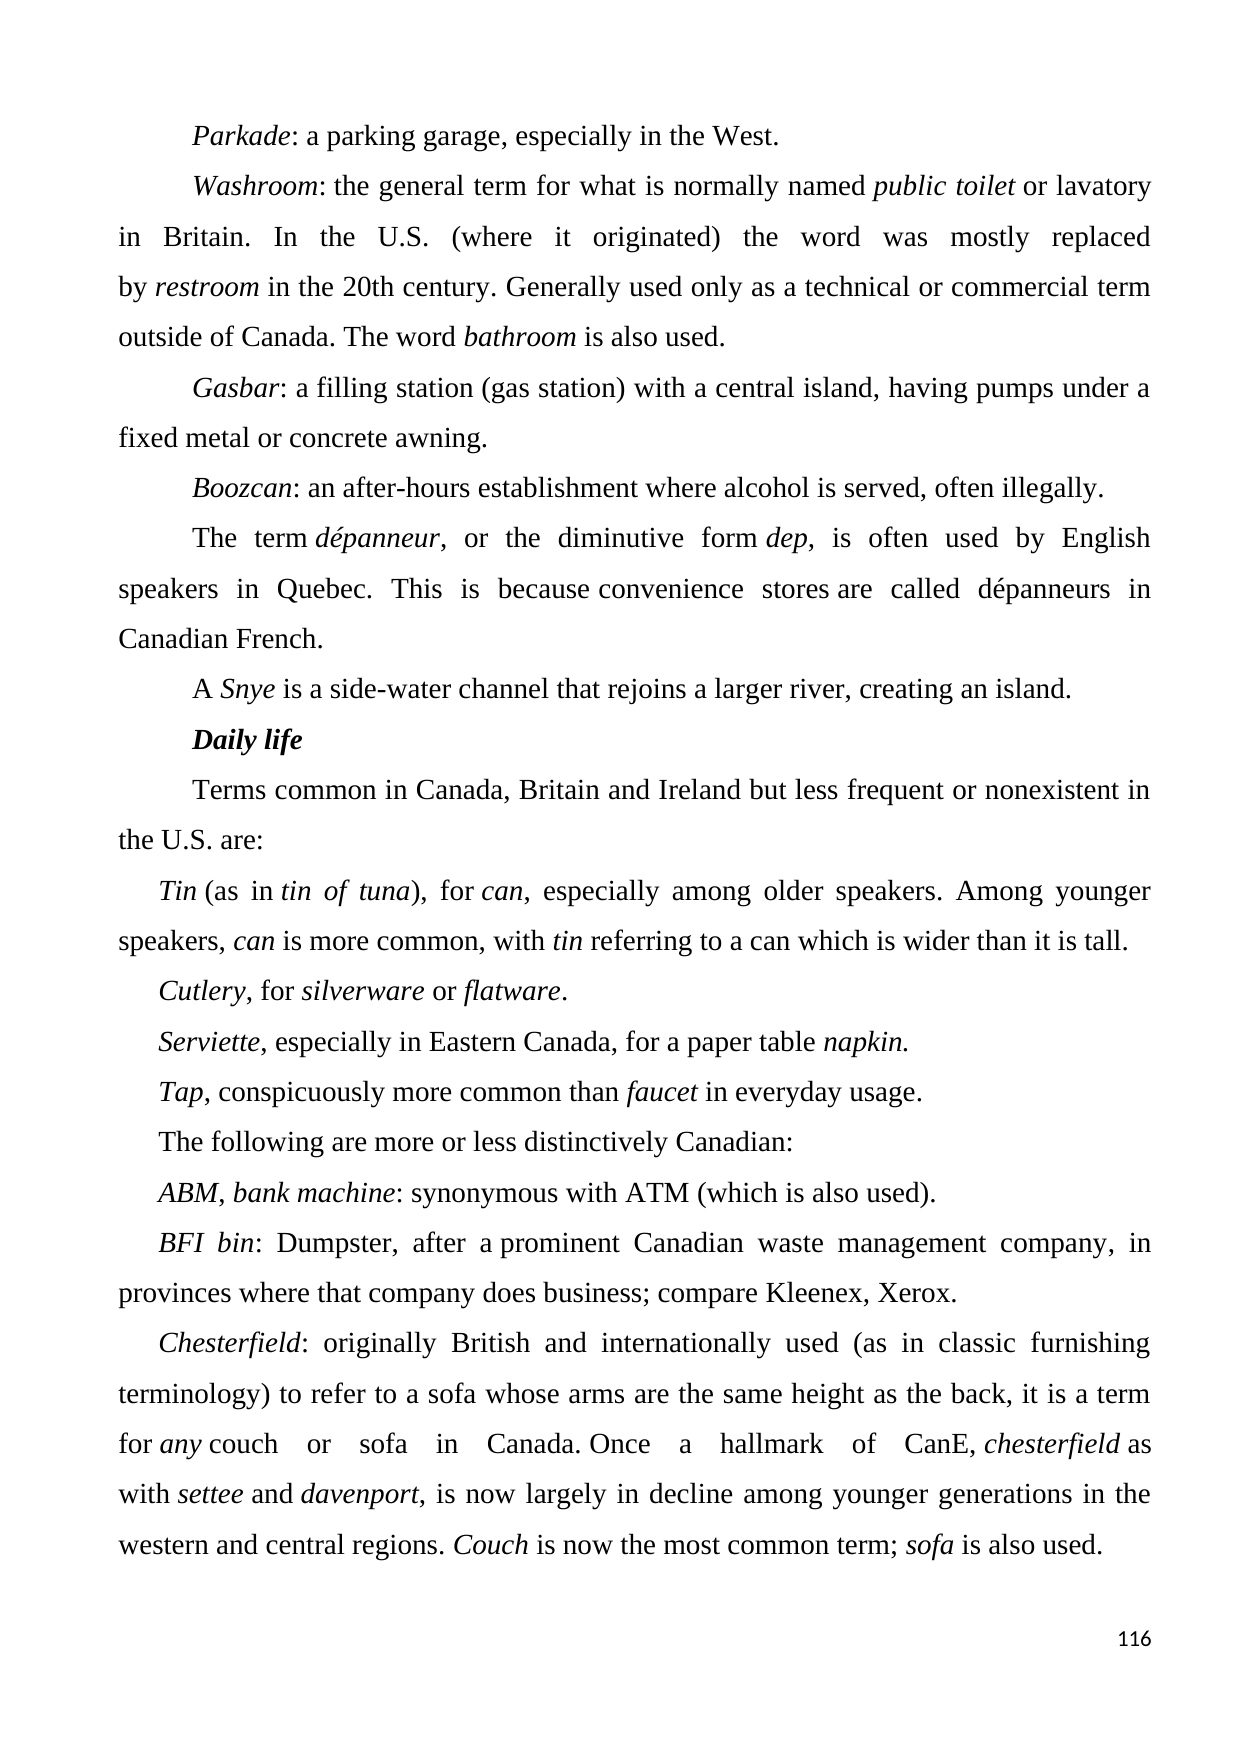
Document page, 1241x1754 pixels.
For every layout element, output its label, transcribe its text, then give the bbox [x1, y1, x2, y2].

text Gasbar: a filling station (gas station) with a central island, having pumps under a fixed metal or concrete awning. [118, 370, 1152, 453]
text Terms common in Canada, Britain and Ireland but less frequent or nonexistent in the U.S. are: [118, 772, 1152, 856]
text BFI bin: Dumpster, after a prominent Canadian waste management company, in provinces where that company does business; compare Kleenex, Xerox. [118, 1225, 1152, 1309]
text Chesterfield: originally British and internationally used (as in classic furnishing terminology) to refer to a sofa whose arms are the same height as the back, it is a term for any couch or sofa in Canada. Once a hallmark of CanE, chesterfield as with settee and davenport, is now largely in decline among younger generations in the western and central regions. Couch is now the most common term; sofa is also used. [118, 1326, 1152, 1560]
text Tap, conspicuously more common than faucet in everyday usage. [118, 1074, 1152, 1108]
text The term dépanneur, or the diminutive form dep, is often used by English speakers in Quebec. This is because convenience stores are called dépanneurs in Canadian French. [118, 521, 1152, 655]
text Parkade: a parking garage, especially in the West. [118, 118, 1152, 152]
text Serviette, especially in Eastern Canada, for a paper table napkin. [118, 1024, 1152, 1057]
text Washroom: the general term for what is normally named public toilet or lavatory in Britain. In the U.S. (where it originated) the word was mostly replaced by restroom in the 20th century. Generally used only as a technical or commercial term outside of Canada. The word bathroom is also used. [118, 168, 1152, 353]
text Cutlery, for silverware or flatware. [121, 973, 1152, 1007]
text A Snye is a side-water channel that rejoins a larger river, creating an island. [192, 672, 1152, 705]
text ABM, bank machine: synonymous with ATM (which is also used). [118, 1175, 1152, 1208]
text Boozcan: an after-hours establishment where alcohol is served, often illegally. [118, 470, 1152, 504]
text Tin (as in tin of tuna), for can, especially among older speakers. Among younger speakers, can is more common, with tin referring to a can which is wider than it is tall. [118, 873, 1152, 957]
text The following are more or less distinctively Canadian: [118, 1124, 1152, 1158]
subtitle Daily life [118, 722, 1152, 755]
